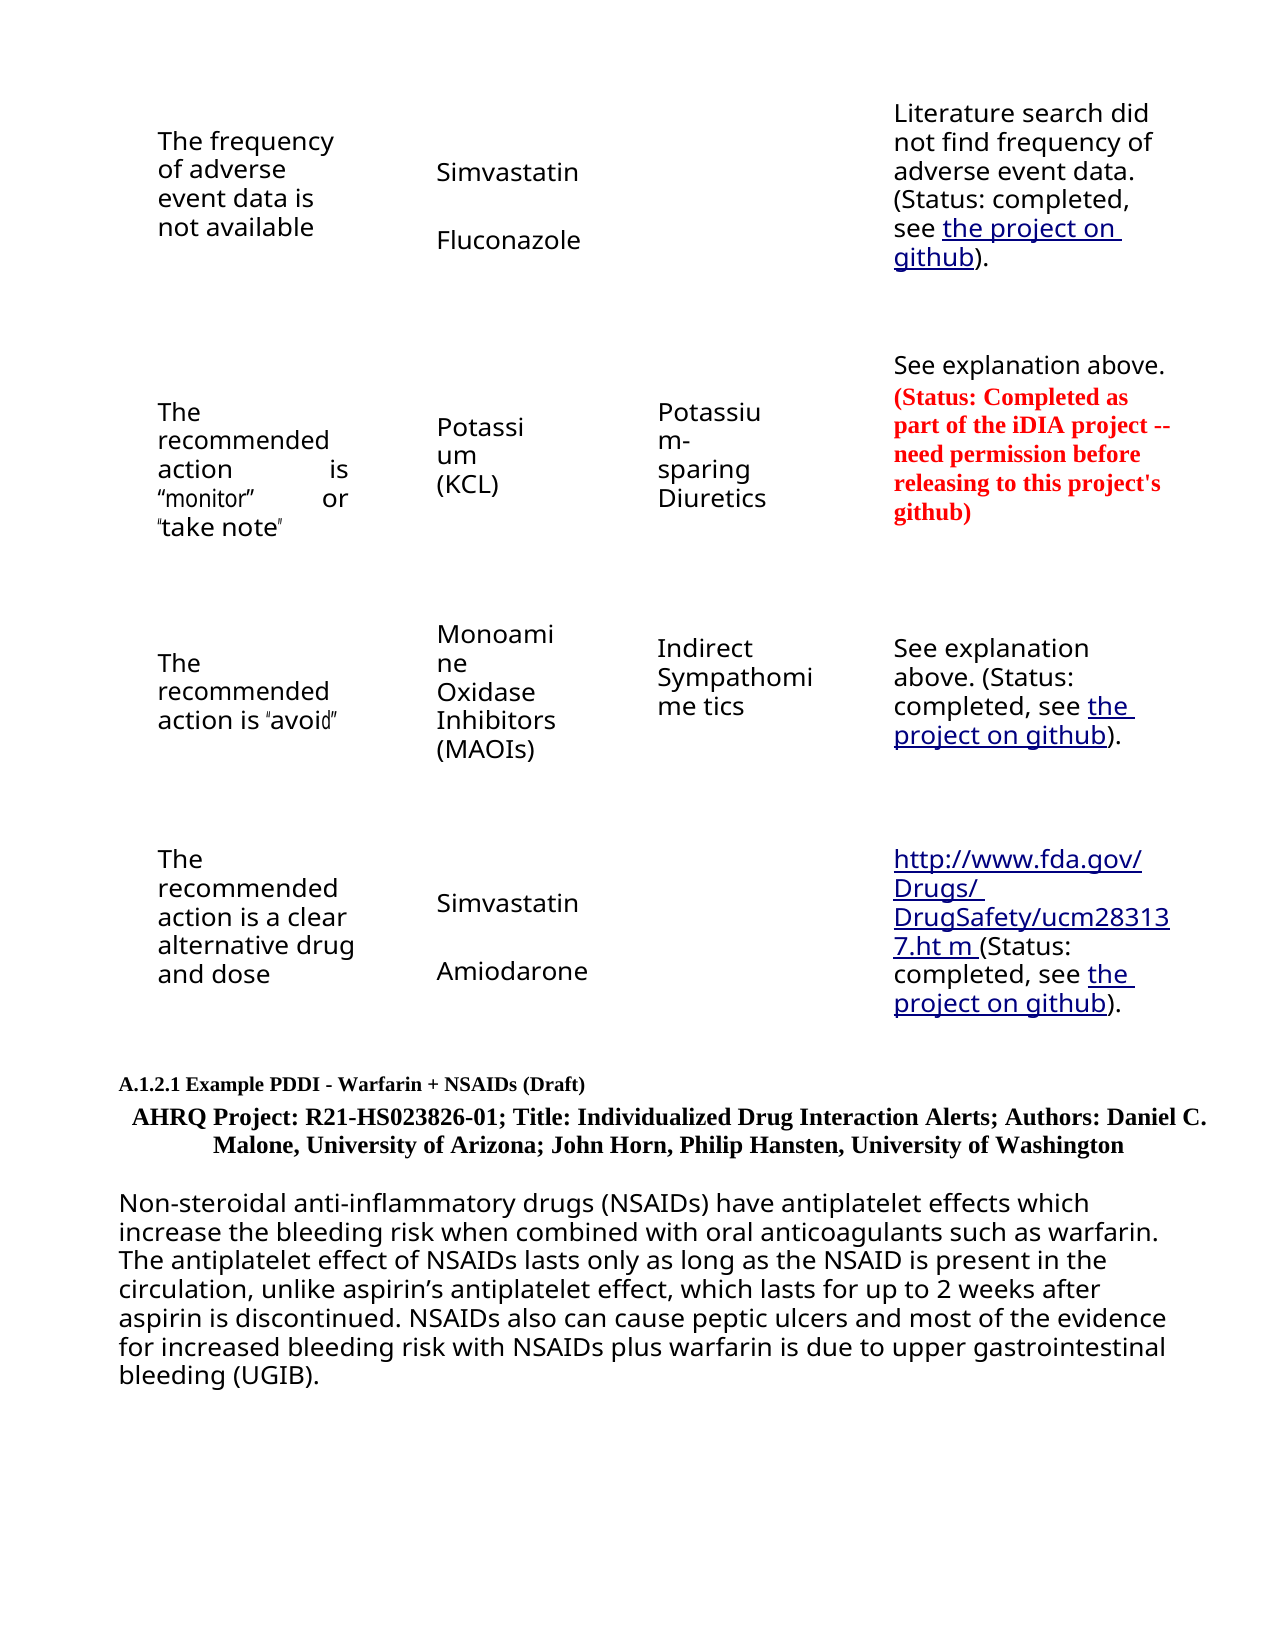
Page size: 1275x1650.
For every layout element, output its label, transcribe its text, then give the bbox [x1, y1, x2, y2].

text http://www.fda.gov/Drugs/ DrugSafety/ucm283137.ht m (Status: completed, see the project on github). [893, 846, 1173, 1018]
text Potassium (KCL) [436, 413, 540, 499]
text Literature search did not find frequency of adverse event data. (Status: completed, see the project on github). [893, 99, 1155, 272]
text The recommended action is “monitor” or “take note” [157, 398, 348, 542]
text Simvastatin Amiodarone [436, 886, 782, 988]
text Monoamine Oxidase Inhibitors (MAOIs) [436, 621, 558, 764]
text The frequency of adverse event data is not available [157, 127, 343, 242]
subtitle See explanation above. (Status: Completed as part of the iDIA project -- need permission before releasing to this project's github) [893, 347, 1173, 525]
text See explanation above. (Status: completed, see the project on github). [893, 635, 1162, 750]
text The recommended action is a clear alternative drug and dose [157, 846, 358, 989]
text Simvastatin Fluconazole [436, 154, 779, 257]
subtitle AHRQ Project: R21-HS023826-01; Title: Individualized Drug Interaction Alerts; Authors: Daniel C. Malone, University of Arizona; John Horn, Philip Hansten, University of Washington [132, 1102, 1209, 1159]
list Example PDDI - Warfarin + NSAIDs (Draft) [118, 1072, 1214, 1096]
text The recommended action is “avoid” [157, 649, 344, 735]
text Non-steroidal anti-inflammatory drugs (NSAIDs) have antiplatelet effects which increase the bleeding risk when combined with oral anticoagulants such as warfarin. The antiplatelet effect of NSAIDs lasts only as long as the NSAID is present in the circulation, unlike aspirin’s antiplatelet effect, which lasts for up to 2 weeks after aspirin is discontinued. NSAIDs also can cause peptic ulcers and most of the evidence for increased bleeding risk with NSAIDs plus warfarin is due to upper gastrointestinal bleeding (UGIB). [118, 1189, 1187, 1391]
text Potassium- sparing Diuretics [657, 398, 769, 513]
text Indirect Sympathomime tics [657, 635, 815, 721]
